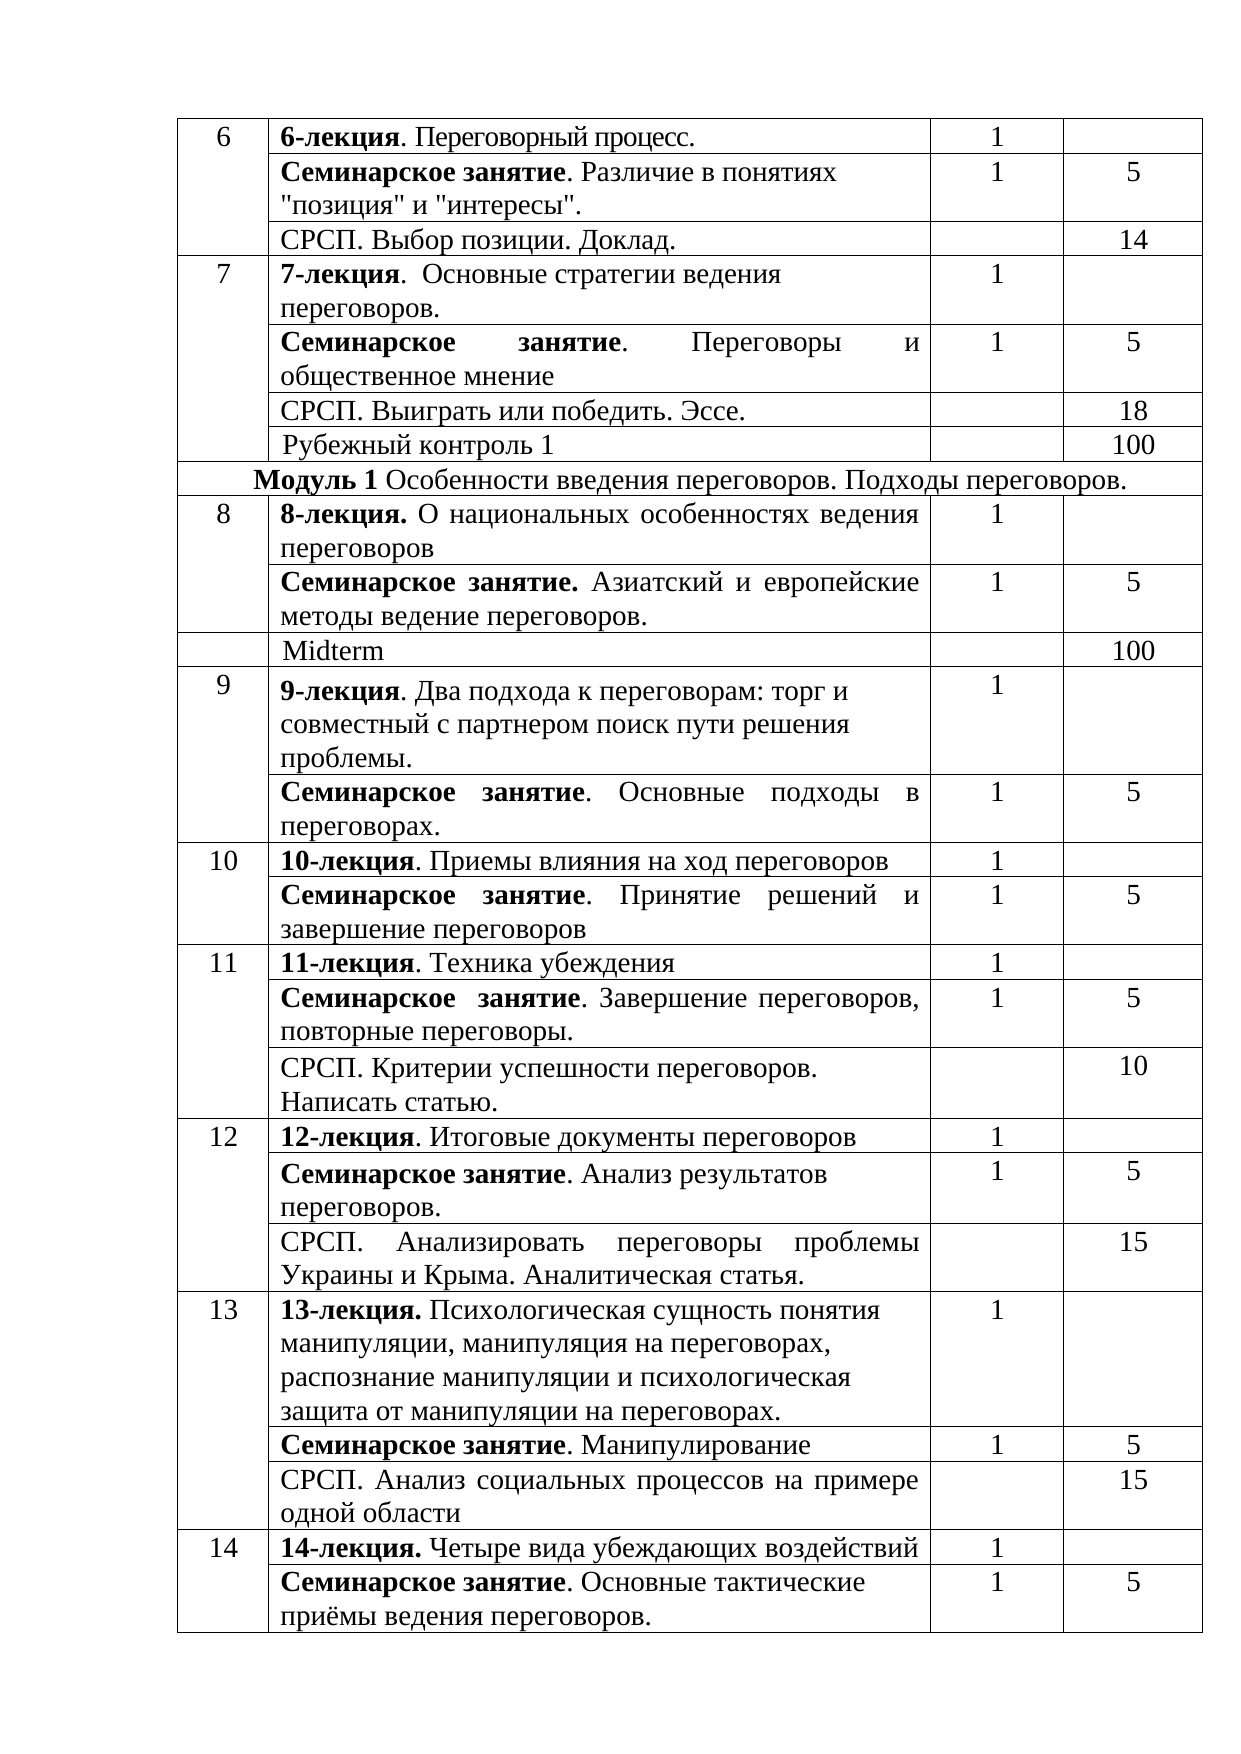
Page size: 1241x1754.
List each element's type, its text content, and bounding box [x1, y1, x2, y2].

table_cell 1 [931, 325, 1063, 392]
table_cell 14 [178, 1530, 268, 1632]
table_cell [1064, 667, 1202, 773]
table_cell СРСП. Анализ социальных процессов на примере одной области [269, 1462, 930, 1529]
table_cell 12-лекция. Итоговые документы переговоров [269, 1119, 930, 1152]
table_cell 9 [178, 667, 268, 842]
table_cell 100 [1064, 633, 1202, 666]
table_cell [931, 1462, 1063, 1529]
table_cell 1 [931, 1153, 1063, 1223]
table_cell Midterm [269, 633, 930, 666]
table_cell [931, 633, 1063, 666]
table_cell [1064, 1530, 1202, 1563]
table_cell [931, 393, 1063, 426]
table_cell Семинарское занятие. Принятие решений и завершение переговоров [269, 877, 930, 944]
table_cell 15 [1064, 1462, 1202, 1529]
table_cell Семинарское занятие. Анализ результатов переговоров. [269, 1153, 930, 1223]
table_cell 1 [931, 565, 1063, 632]
table_cell 1 [931, 877, 1063, 944]
table_cell 1 [931, 980, 1063, 1047]
table_cell 7 [178, 256, 268, 461]
table_cell [1064, 1119, 1202, 1152]
table_cell 7-лекция. Основные стратегии ведения переговоров. [269, 256, 930, 323]
table_cell 5 [1064, 1565, 1202, 1632]
table_cell 5 [1064, 1427, 1202, 1461]
table_cell 1 [931, 1530, 1063, 1563]
table_cell 9-лекция. Два подхода к переговорам: торг и совместный с партнером поиск пути решения проблемы. [269, 667, 930, 773]
table_cell 1 [931, 843, 1063, 876]
table_cell 8-лекция. О национальных особенностях ведения переговоров [269, 496, 930, 563]
table_cell 5 [1064, 325, 1202, 392]
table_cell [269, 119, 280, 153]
table_cell 13 [178, 1292, 268, 1529]
table_cell 1 [931, 667, 1063, 773]
table_cell [931, 1224, 1063, 1291]
table_cell 5 [1064, 154, 1202, 221]
table_cell 1 [931, 1427, 1063, 1461]
table_cell [1064, 256, 1202, 323]
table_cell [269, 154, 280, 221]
table_cell 1 [931, 119, 1063, 153]
table_cell 10 [1064, 1048, 1202, 1118]
table_cell 5 [1064, 980, 1202, 1047]
table_cell СРСП. Критерии успешности переговоров. Написать статью. [269, 1048, 930, 1118]
table_cell [1064, 1292, 1202, 1426]
table_cell Семинарское занятие. Переговоры и общественное мнение [269, 325, 930, 392]
table_cell 10 [178, 843, 268, 944]
table_cell 13-лекция. Психологическая сущность понятия манипуляции, манипуляция на переговорах, распознание манипуляции и психологическая защита от манипуляции на переговорах. [269, 1292, 930, 1426]
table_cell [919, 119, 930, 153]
table_cell [1064, 119, 1202, 153]
table_cell СРСП. Выиграть или победить. Эссе. [269, 393, 930, 426]
table_cell 1 [931, 1292, 1063, 1426]
table_cell 5 [1064, 1153, 1202, 1223]
table_cell СРСП. Выбор позиции. Доклад. [269, 222, 930, 255]
table_cell [178, 633, 268, 666]
table_cell 15 [1064, 1224, 1202, 1291]
table_cell 5 [1064, 565, 1202, 632]
table_cell 11 [178, 945, 268, 1118]
table_cell 5 [1064, 775, 1202, 842]
table_cell 1 [931, 256, 1063, 323]
table_cell Рубежный контроль 1 [269, 427, 930, 461]
table_cell 6 [178, 119, 268, 255]
table_cell 11-лекция. Техника убеждения [269, 945, 930, 979]
table_cell Семинарское занятие. Завершение переговоров, повторные переговоры. [269, 980, 930, 1047]
table_cell 14-лекция. Четыре вида убеждающих воздействий [269, 1530, 930, 1563]
table_cell [1064, 496, 1202, 563]
table_cell Семинарское занятие. Манипулирование [269, 1427, 930, 1461]
table_cell [1064, 945, 1202, 979]
table_cell [931, 222, 1063, 255]
table_cell [931, 427, 1063, 461]
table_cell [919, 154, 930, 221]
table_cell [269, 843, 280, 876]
table_cell 18 [1064, 393, 1202, 426]
table_cell [1064, 843, 1202, 876]
table_cell 1 [931, 496, 1063, 563]
table_cell 1 [931, 1119, 1063, 1152]
table_cell Семинарское занятие. Основные тактические приёмы ведения переговоров. [269, 1565, 930, 1632]
table_cell СРСП. Анализировать переговоры проблемы Украины и Крыма. Аналитическая статья. [269, 1224, 930, 1291]
table_cell 100 [1064, 427, 1202, 461]
table_cell 1 [931, 775, 1063, 842]
table_cell 1 [931, 945, 1063, 979]
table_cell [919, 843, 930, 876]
table_cell 1 [931, 1565, 1063, 1632]
table_cell 12 [178, 1119, 268, 1291]
table_cell Семинарское занятие. Основные подходы в переговорах. [269, 775, 930, 842]
table_cell Модуль 1 Особенности введения переговоров. Подходы переговоров. [178, 462, 1202, 495]
table_cell 8 [178, 496, 268, 632]
table_cell 14 [1064, 222, 1202, 255]
table_cell 5 [1064, 877, 1202, 944]
table_cell 1 [931, 154, 1063, 221]
table_cell Семинарское занятие. Азиатский и европейские методы ведение переговоров. [269, 565, 930, 632]
table_cell [931, 1048, 1063, 1118]
